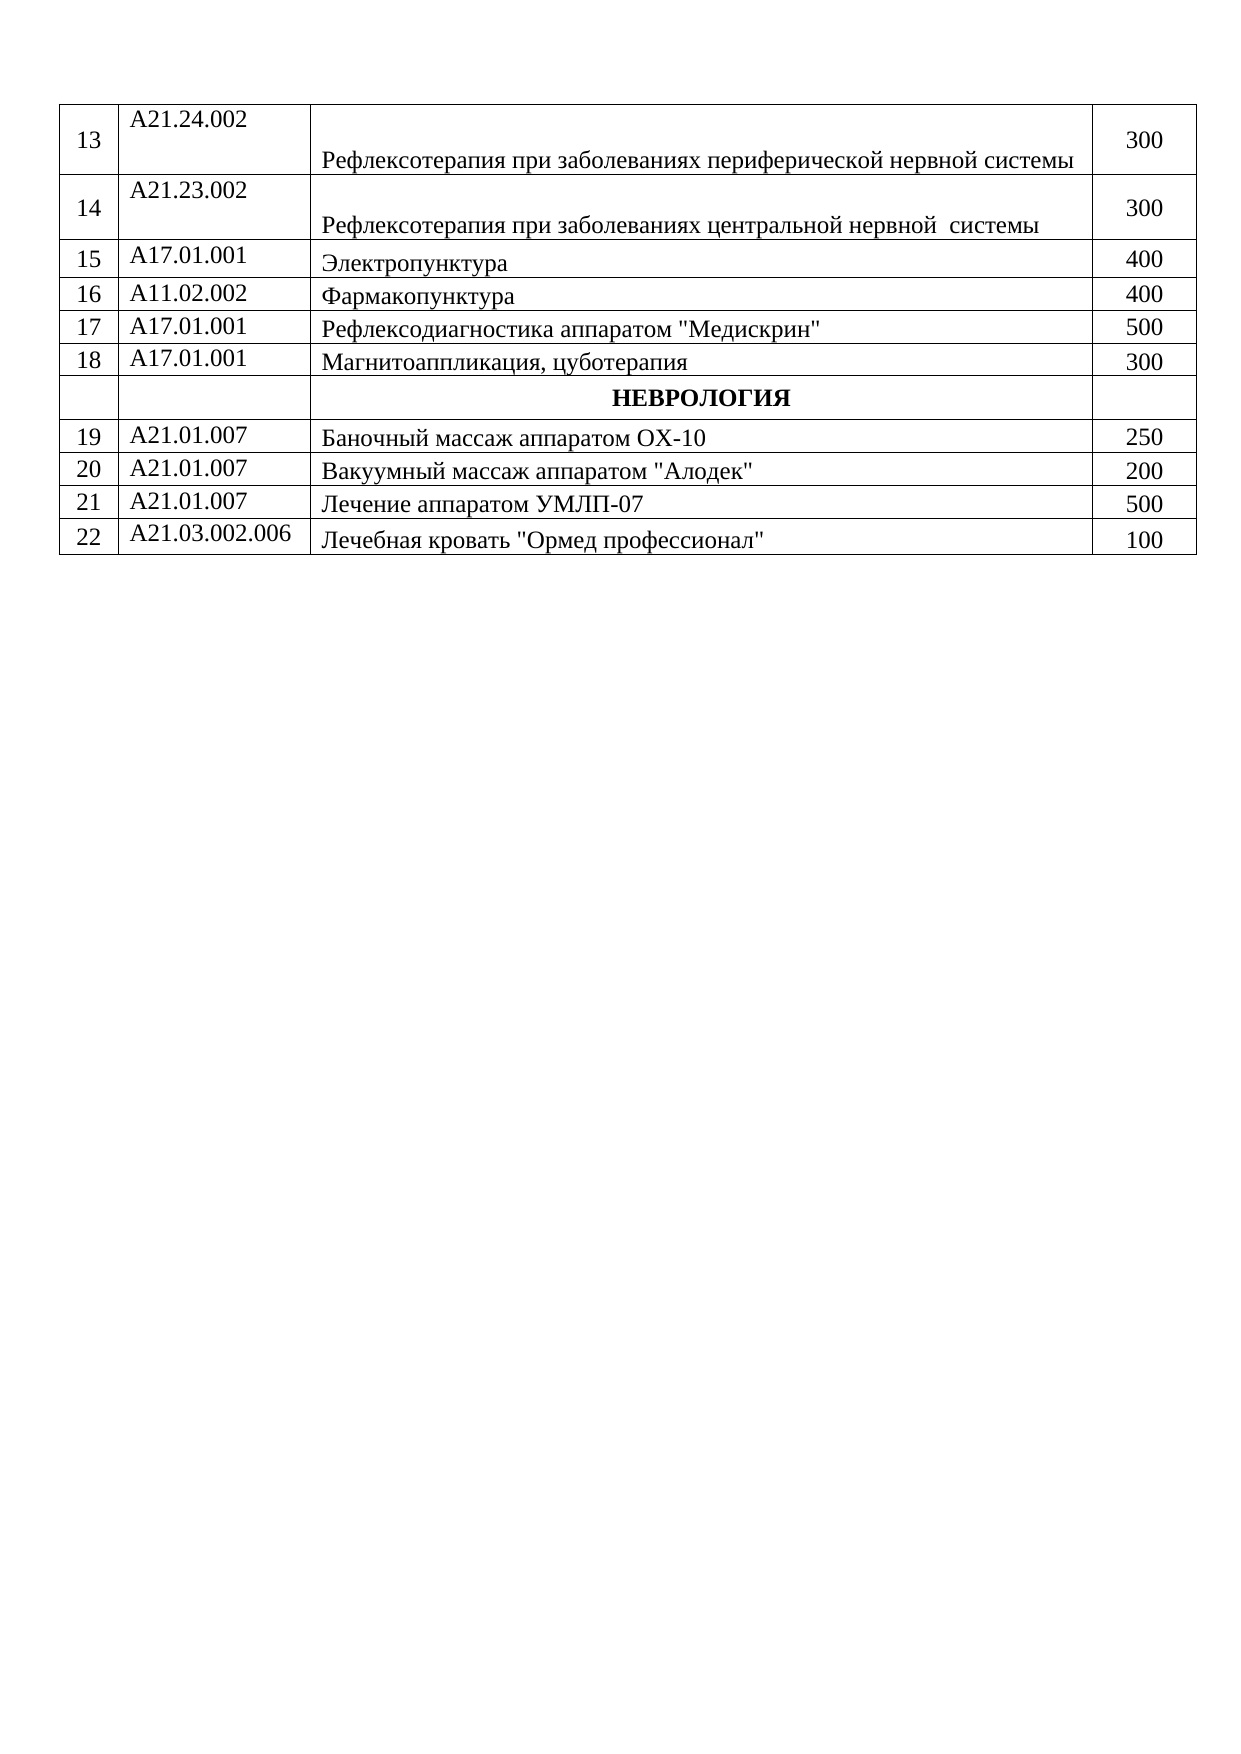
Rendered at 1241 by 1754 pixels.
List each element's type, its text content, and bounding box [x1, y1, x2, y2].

table_cell 100 [1093, 519, 1196, 553]
table_cell 22 [60, 519, 118, 553]
table_cell 400 [1093, 240, 1196, 277]
table_cell 16 [60, 278, 118, 310]
table_cell Фармакопунктура [311, 278, 1092, 310]
table_cell 13 [60, 105, 118, 174]
table_cell 500 [1093, 486, 1196, 517]
table_cell Рефлексотерапия при заболеваниях центральной нервной системы [311, 175, 1092, 239]
table_cell A11.02.002 [119, 278, 310, 310]
table_cell A17.01.001 [119, 311, 310, 342]
table_cell Лечебная кровать "Ормед профессионал" [311, 519, 1092, 553]
table_cell 300 [1093, 105, 1196, 174]
table_cell 200 [1093, 453, 1196, 485]
table_cell 15 [60, 240, 118, 277]
table_cell 18 [60, 344, 118, 375]
table_cell A21.01.007 [119, 486, 310, 517]
table_cell Вакуумный массаж аппаратом "Алодек" [311, 453, 1092, 485]
table_cell 300 [1093, 344, 1196, 375]
table_cell 17 [60, 311, 118, 342]
table_cell 300 [1093, 175, 1196, 239]
table_cell Лечение аппаратом УМЛП-07 [311, 486, 1092, 517]
table_cell Рефлексотерапия при заболеваниях периферической нервной системы [311, 105, 1092, 174]
table_cell A21.01.007 [119, 420, 310, 452]
table_cell НЕВРОЛОГИЯ [311, 376, 1092, 419]
table_cell A21.01.007 [119, 453, 310, 485]
table_cell Магнитоаппликация, цуботерапия [311, 344, 1092, 375]
table_cell 19 [60, 420, 118, 452]
table_cell A17.01.001 [119, 344, 310, 375]
table_cell [119, 376, 310, 419]
table_cell 400 [1093, 278, 1196, 310]
table_cell 14 [60, 175, 118, 239]
table_cell A21.03.002.006 [119, 519, 310, 553]
table_cell A21.23.002 [119, 175, 310, 239]
table_cell Рефлексодиагностика аппаратом "Медискрин" [311, 311, 1092, 342]
table_cell Баночный массаж аппаратом ОХ-10 [311, 420, 1092, 452]
table_cell 250 [1093, 420, 1196, 452]
table_cell 21 [60, 486, 118, 517]
table_cell Электропунктура [311, 240, 1092, 277]
table_cell 20 [60, 453, 118, 485]
table_cell [1093, 376, 1196, 419]
table_cell [60, 376, 118, 419]
table_cell A21.24.002 [119, 105, 310, 174]
table_cell 500 [1093, 311, 1196, 342]
table_cell A17.01.001 [119, 240, 310, 277]
